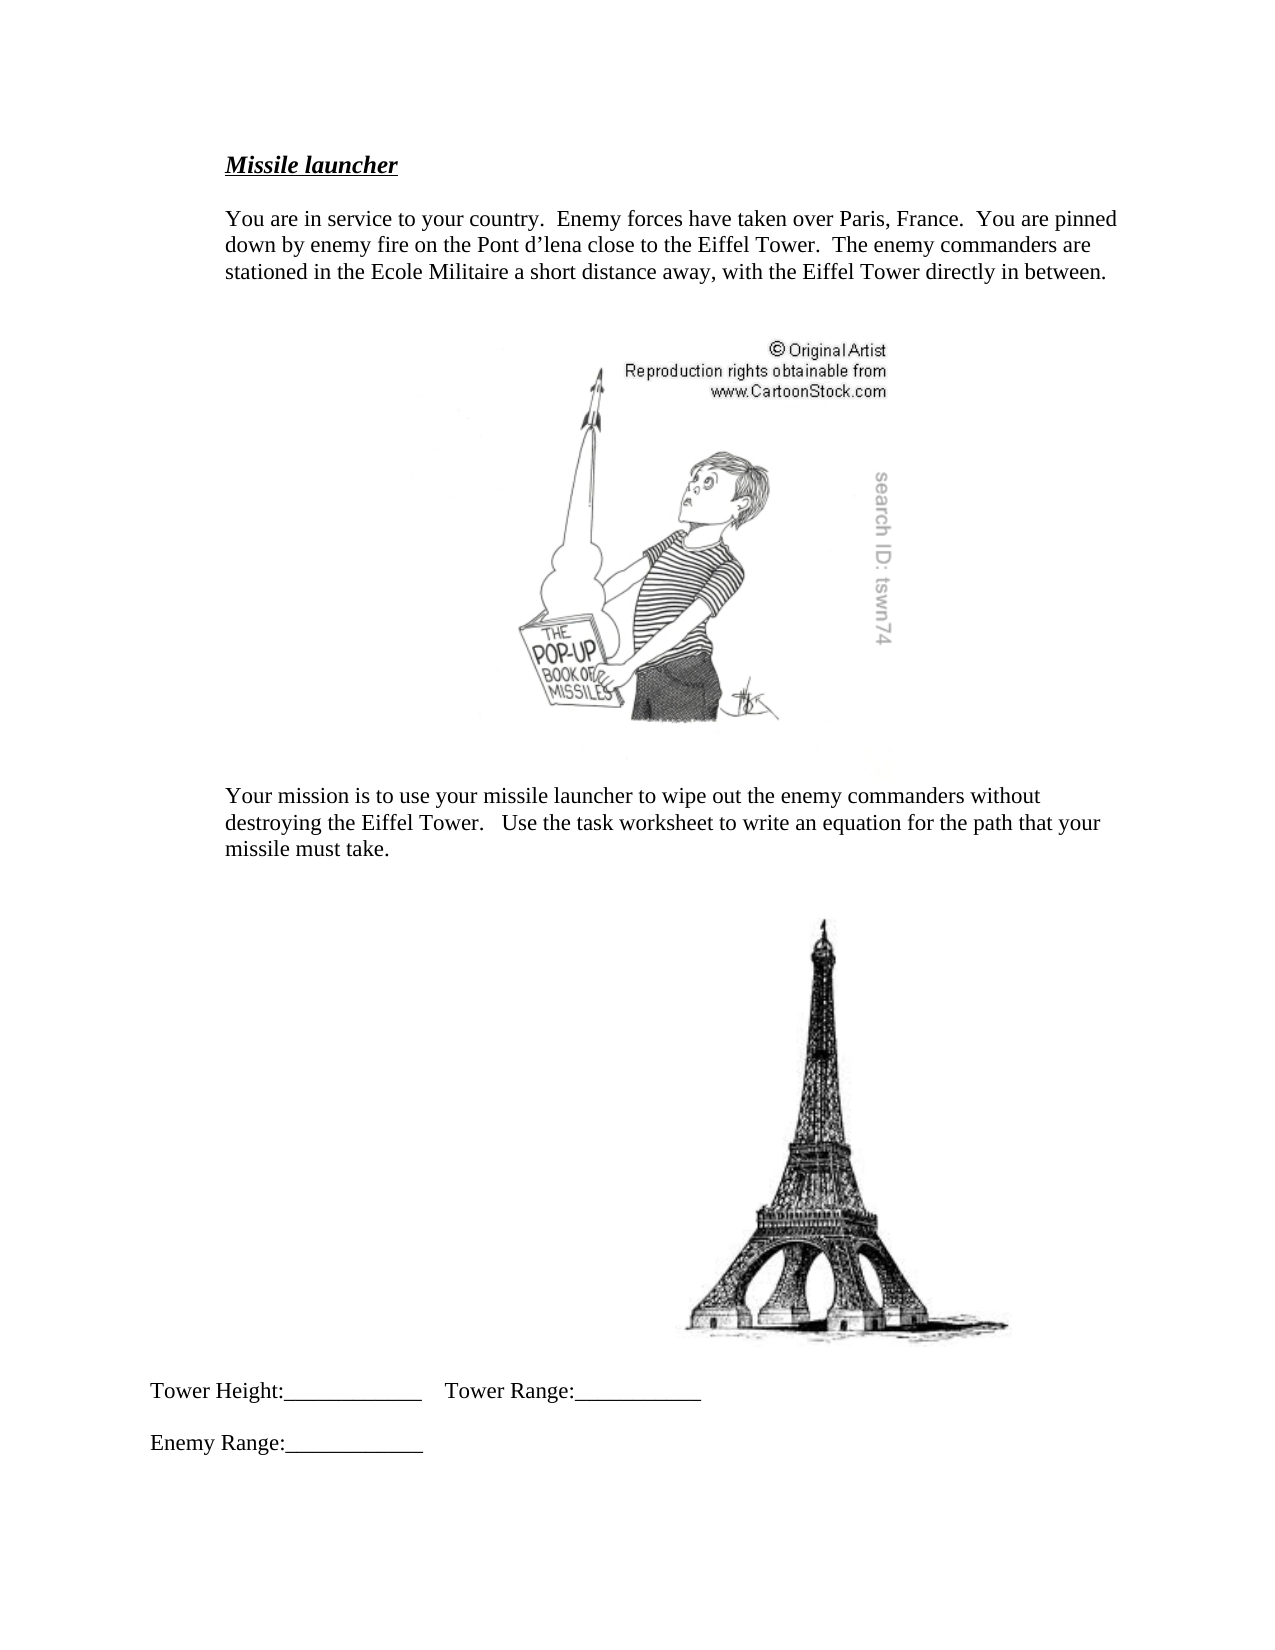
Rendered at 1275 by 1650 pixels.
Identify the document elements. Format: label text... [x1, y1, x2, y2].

text Tower Height:____________ Tower Range:___________ [150, 1377, 1125, 1403]
text Enemy Range:____________ [150, 1429, 1125, 1456]
list Missile launcher [225, 150, 1125, 179]
picture [385, 336, 893, 783]
list Your mission is to use your missile launcher to wipe out the enemy commanders without destroying the Eiffel Tower. Use the task worksheet to write an equation for the path that your missile must take. [225, 782, 1125, 861]
picture [675, 918, 1012, 1347]
list You are in service to your country. Enemy forces have taken over Paris, France. You are pinned down by enemy fire on the Pont d’lena close to the Eiffel Tower. The enemy commanders are stationed in the Ecole Militaire a short distance away, with the Eiffel Tower directly in between. [225, 205, 1125, 284]
